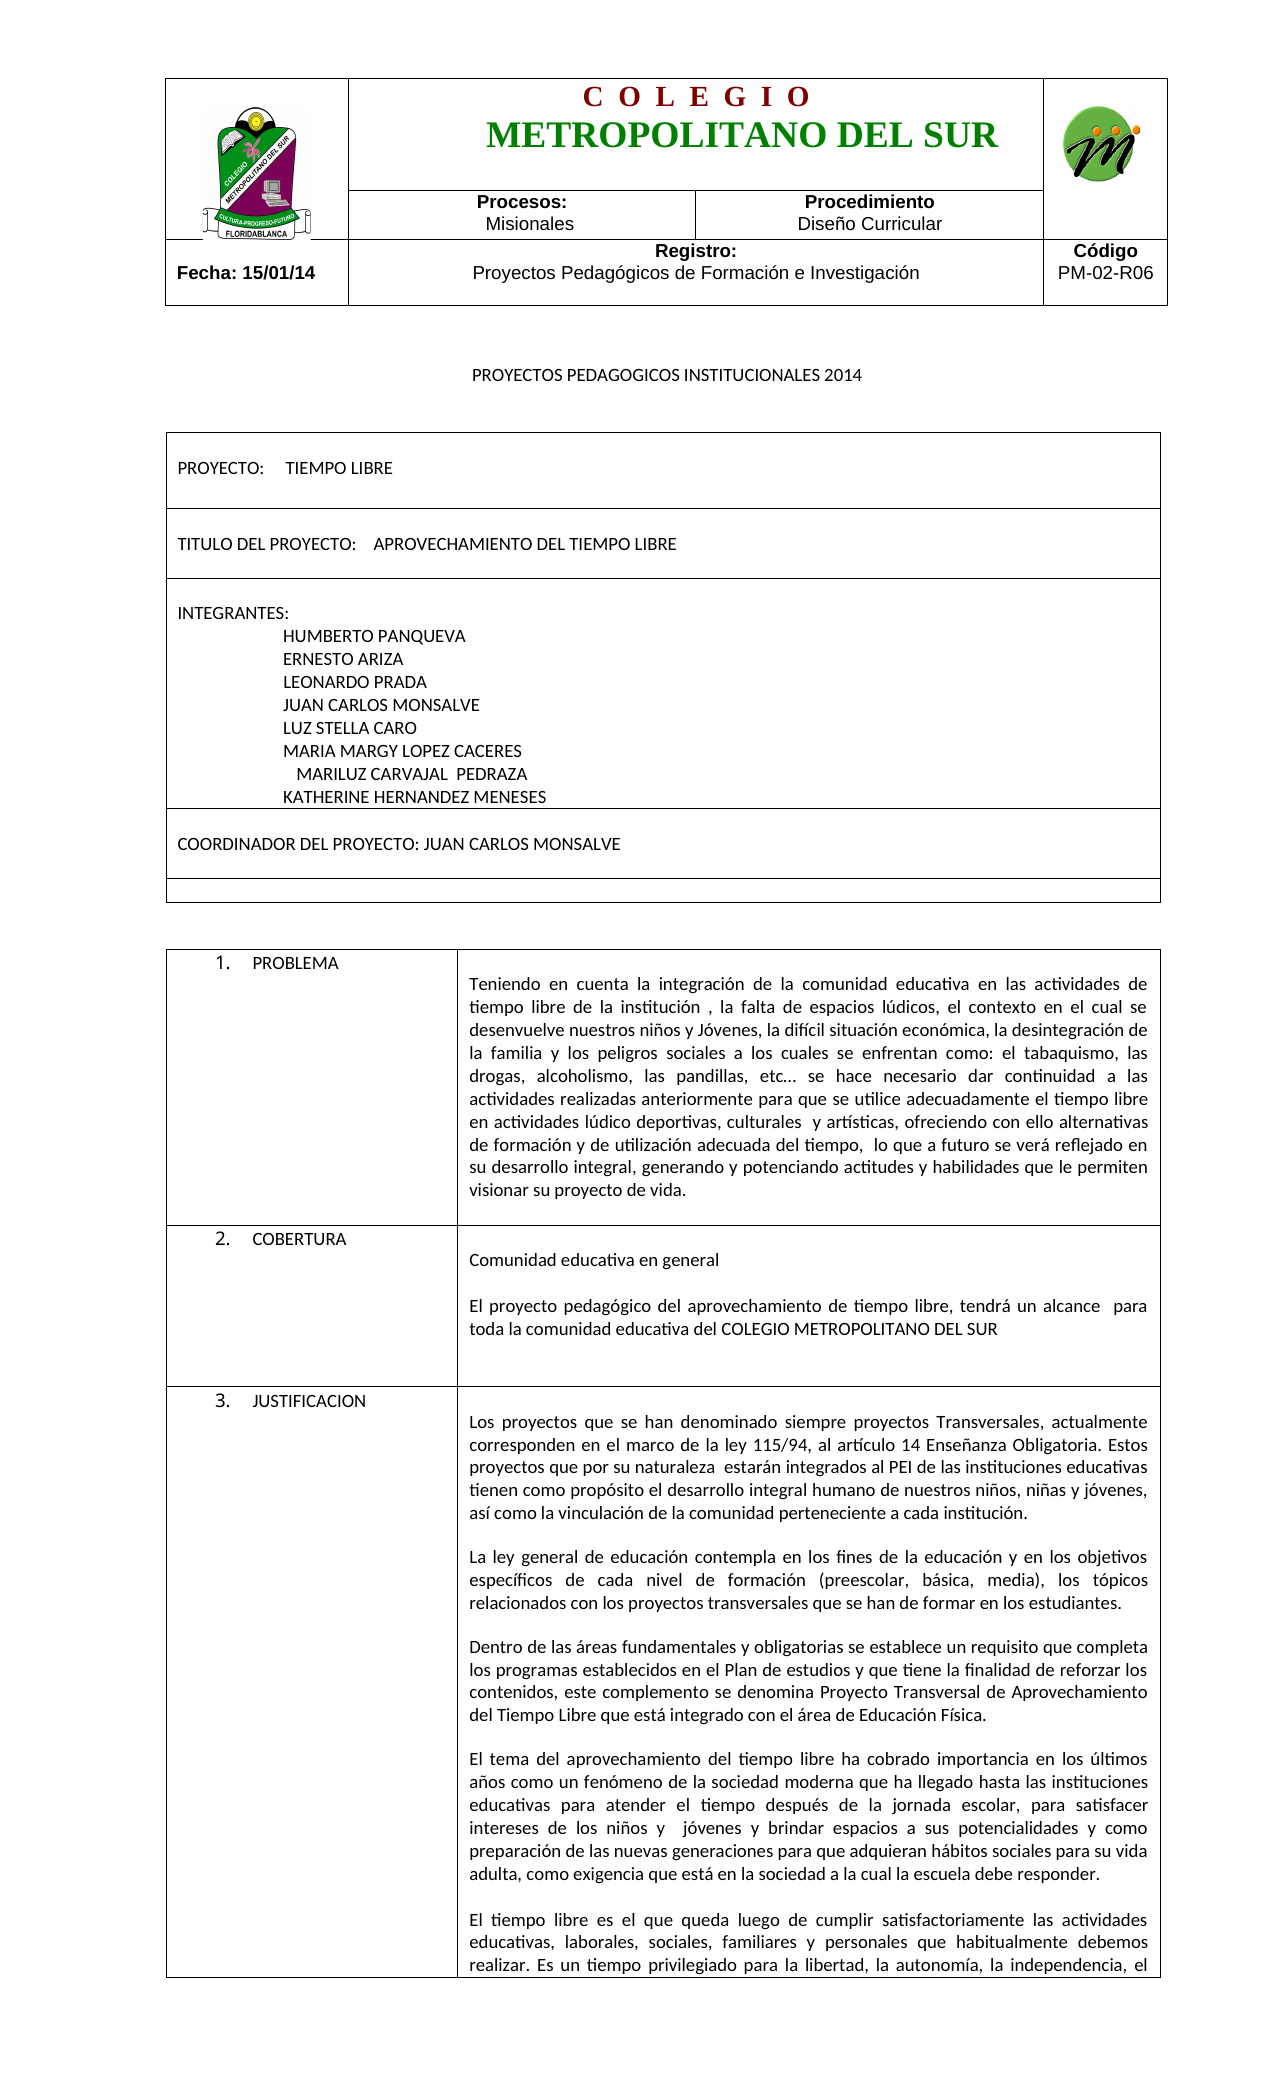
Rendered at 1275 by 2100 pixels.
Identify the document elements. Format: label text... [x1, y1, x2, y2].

table_cell COORDINADOR DEL PROYECTO: JUAN CARLOS MONSALVE [167, 809, 1160, 878]
table_cell COBERTURA [167, 1226, 457, 1386]
table_cell Comunidad educativa en general El proyecto pedagógico del aprovechamiento de tiempo libre, tendrá un alcance para toda la comunidad educativa del COLEGIO METROPOLITANO DEL SUR [458, 1226, 1160, 1386]
table_header PROYECTO: TIEMPO LIBRE [167, 433, 1160, 508]
picture [1062, 105, 1141, 182]
table_header PROBLEMA [167, 950, 457, 1224]
text PROYECTOS PEDAGOGICOS INSTITUCIONALES 2014 [177, 363, 1157, 386]
picture [202, 107, 311, 240]
table_header Teniendo en cuenta la integración de la comunidad educativa en las actividades de tiempo libre de la institución , la falta de espacios lúdicos, el contexto en el cual se desenvuelve nuestros niños y Jóvenes, la difícil situación económica, la desintegración de la familia y los peligros sociales a los cuales se enfrentan como: el tabaquismo, las drogas, alcoholismo, las pandillas, etc… se hace necesario dar continuidad a las actividades realizadas anteriormente para que se utilice adecuadamente el tiempo libre en actividades lúdico deportivas, culturales y artísticas, ofreciendo con ello alternativas de formación y de utilización adecuada del tiempo, lo que a futuro se verá reflejado en su desarrollo integral, generando y potenciando actitudes y habilidades que le permiten visionar su proyecto de vida. [458, 950, 1160, 1224]
table_cell [167, 879, 1160, 902]
table_cell TITULO DEL PROYECTO: APROVECHAMIENTO DEL TIEMPO LIBRE [167, 509, 1160, 578]
table_cell INTEGRANTES: HUMBERTO PANQUEVA ERNESTO ARIZA LEONARDO PRADA JUAN CARLOS MONSALVE LUZ STELLA CARO MARIA MARGY LOPEZ CACERES MARILUZ CARVAJAL PEDRAZA KATHERINE HERNANDEZ MENESES [167, 579, 1160, 808]
table_cell JUSTIFICACION [167, 1387, 457, 1977]
